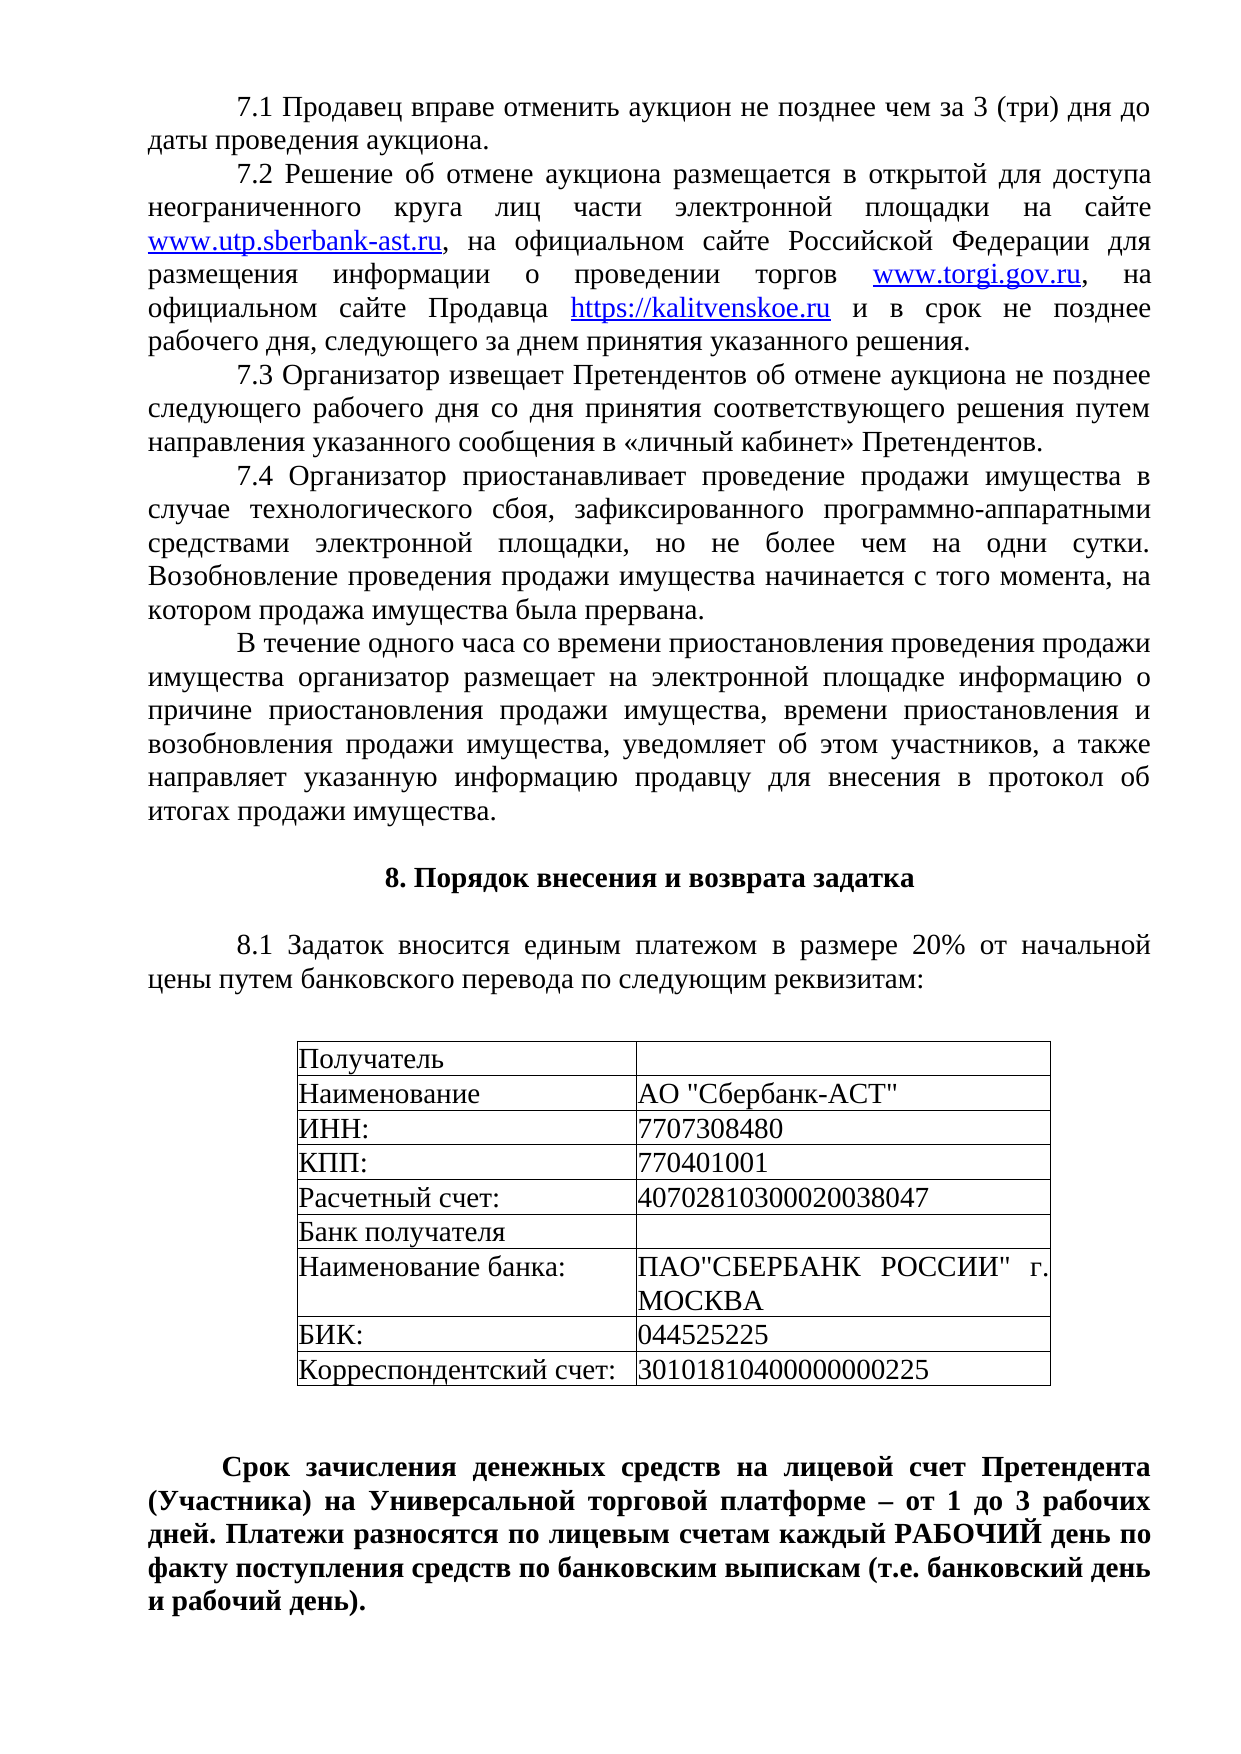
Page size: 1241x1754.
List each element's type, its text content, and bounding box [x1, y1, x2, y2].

text 8. Порядок внесения и возврата задатка [148, 860, 1152, 894]
table_cell БИК: [298, 1317, 636, 1351]
table_cell КПП: [298, 1145, 636, 1179]
table_cell Расчетный счет: [298, 1180, 636, 1213]
table_cell Наименование банка: [298, 1249, 636, 1316]
table_cell 7707308480 [637, 1111, 1050, 1144]
table_cell 30101810400000000225 [637, 1352, 1050, 1385]
table_cell Наименование [298, 1076, 636, 1110]
text 7.1 Продавец вправе отменить аукцион не позднее чем за 3 (три) дня до даты проведения аукциона. [148, 89, 1152, 156]
table_cell ИНН: [298, 1111, 636, 1144]
text 8.1 Задаток вносится единым платежом в размере 20% от начальной цены путем банковского перевода по следующим реквизитам: [148, 927, 1152, 994]
table_cell 044525225 [637, 1317, 1050, 1351]
table_header Получатель [298, 1042, 636, 1075]
table_cell 40702810300020038047 [637, 1180, 1050, 1213]
table_header [637, 1042, 1050, 1075]
text В течение одного часа со времени приостановления проведения продажи имущества организатор размещает на электронной площадке информацию о причине приостановления продажи имущества, времени приостановления и возобновления продажи имущества, уведомляет об этом участников, а также направляет указанную информацию продавцу для внесения в протокол об итогах продажи имущества. [148, 625, 1152, 827]
table_cell АО "Сбербанк-АСТ" [637, 1076, 1050, 1110]
table_cell ПАО"СБЕРБАНК РОССИИ" г. МОСКВА [637, 1249, 1050, 1316]
table_cell [637, 1215, 1050, 1248]
text 7.3 Организатор извещает Претендентов об отмене аукциона не позднее следующего рабочего дня со дня принятия соответствующего решения путем направления указанного сообщения в «личный кабинет» Претендентов. [148, 357, 1152, 458]
table_cell Банк получателя [298, 1215, 636, 1248]
text Срок зачисления денежных средств на лицевой счет Претендента (Участника) на Универсальной торговой платформе – от 1 до 3 рабочих дней. Платежи разносятся по лицевым счетам каждый РАБОЧИЙ день по факту поступления средств по банковским выпискам (т.е. банковский день и рабочий день). [148, 1449, 1152, 1617]
table_cell 770401001 [637, 1145, 1050, 1179]
text 7.4 Организатор приостанавливает проведение продажи имущества в случае технологического сбоя, зафиксированного программно-аппаратными средствами электронной площадки, но не более чем на одни сутки. Возобновление проведения продажи имущества начинается с того момента, на котором продажа имущества была прервана. [148, 458, 1152, 625]
text 7.2 Решение об отмене аукциона размещается в открытой для доступа неограниченного круга лиц части электронной площадки на сайте www.utp.sberbank-ast.ru, на официальном сайте Российской Федерации для размещения информации о проведении торгов www.torgi.gov.ru, на официальном сайте Продавца https://kalitvenskoe.ru и в срок не позднее рабочего дня, следующего за днем принятия указанного решения. [148, 156, 1152, 357]
table_cell Корреспондентский счет: [298, 1352, 636, 1385]
